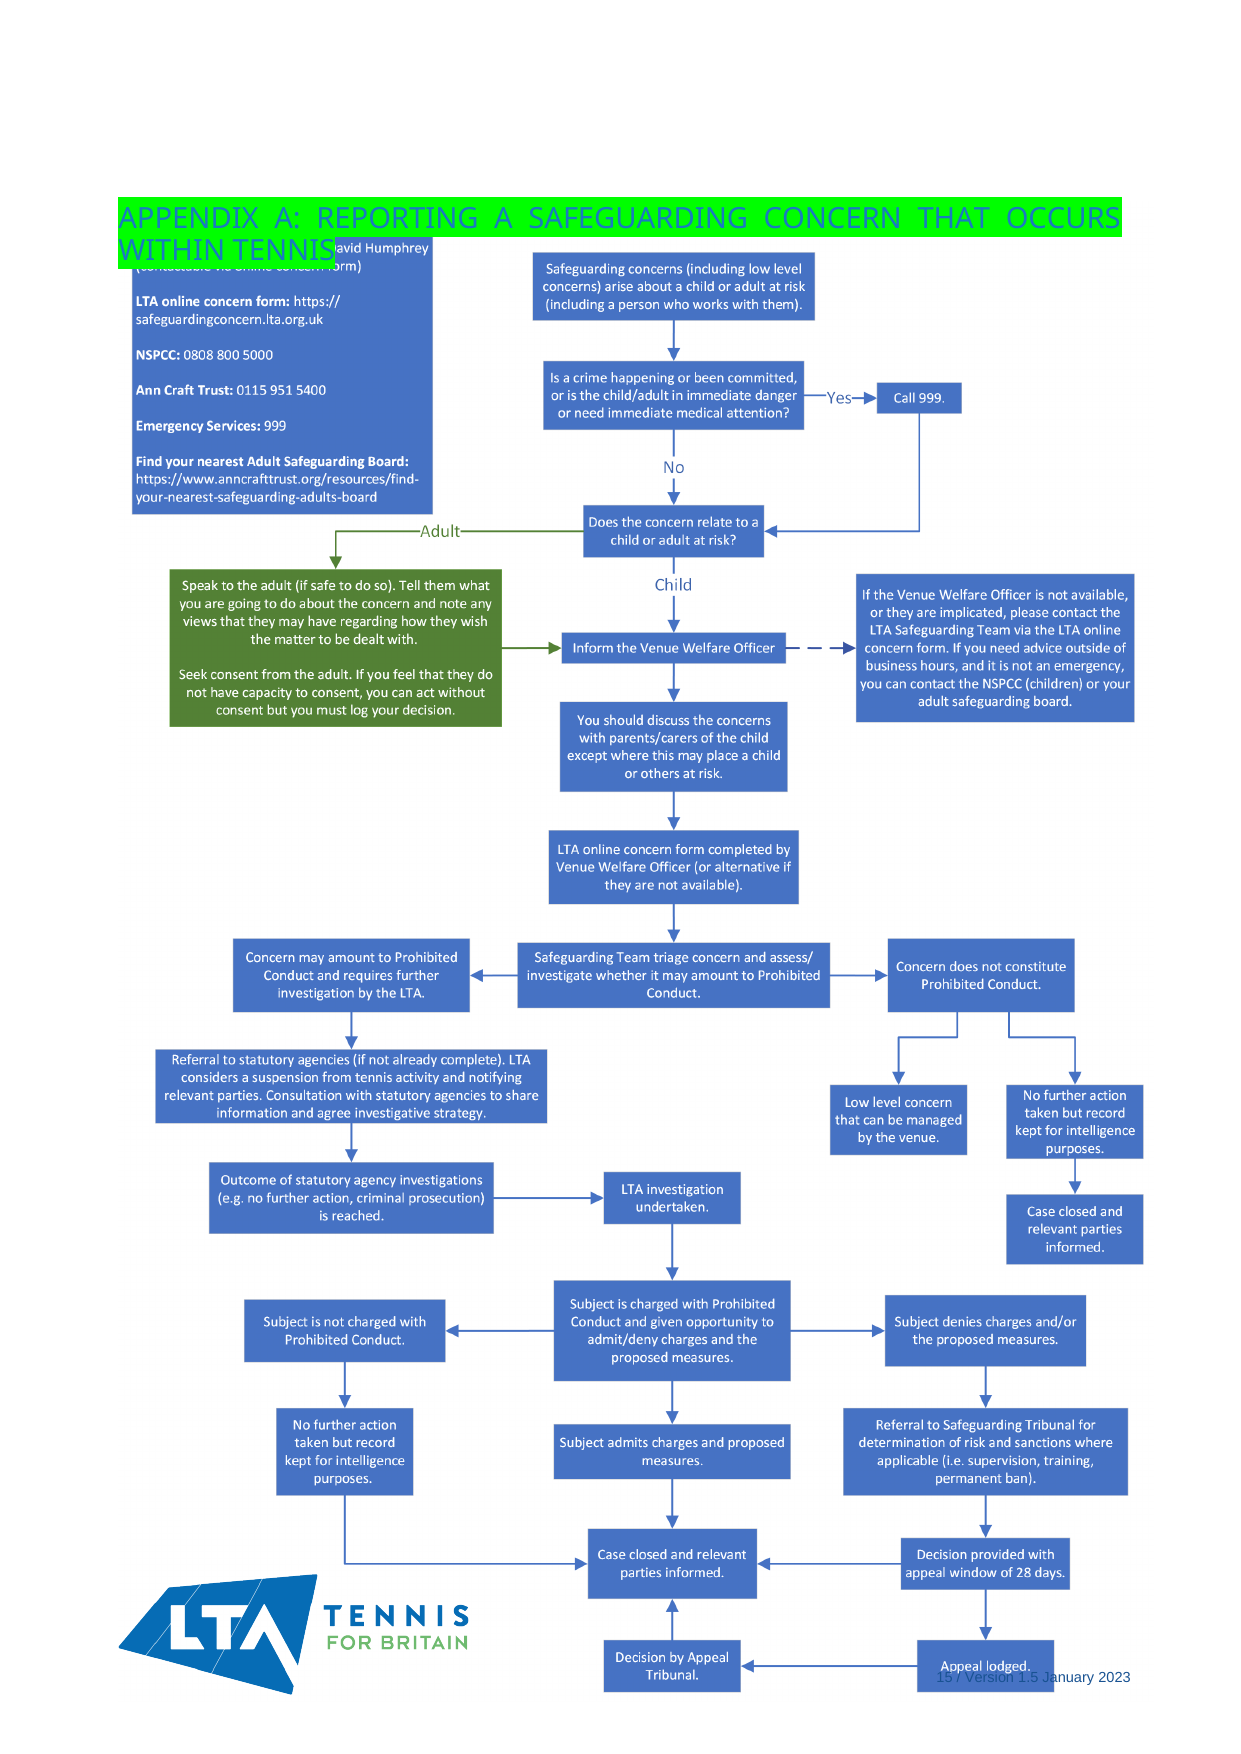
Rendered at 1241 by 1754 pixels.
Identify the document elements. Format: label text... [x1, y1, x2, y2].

picture [0, 201, 1241, 1754]
subtitle APPENDIX A: REPORTING A SAFEGUARDING CONCERN THAT OCCURS WITHIN TENNIS [335, 237, 1122, 269]
